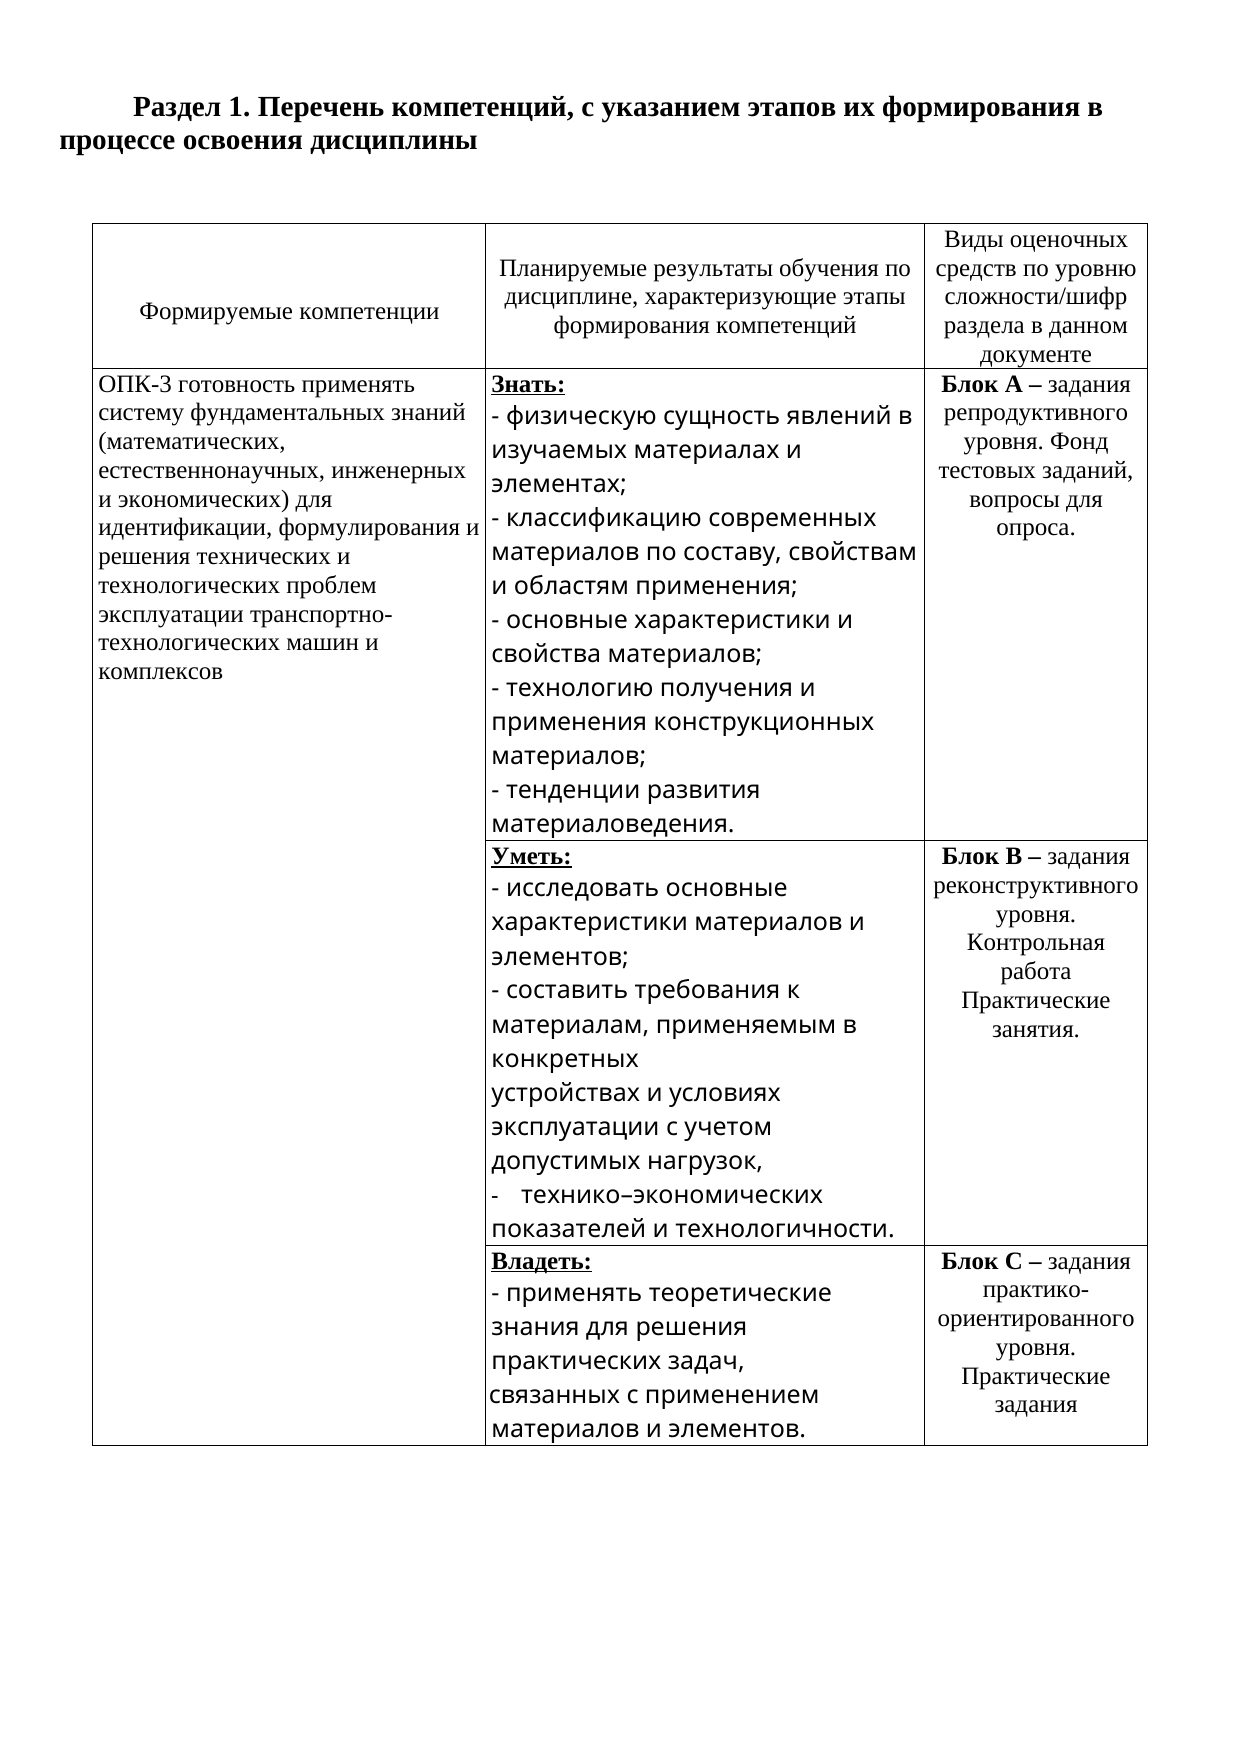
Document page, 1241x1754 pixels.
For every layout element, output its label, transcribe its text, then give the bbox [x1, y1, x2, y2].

table_cell Блок С – задания практико-ориентированного уровня. Практические задания [925, 1246, 1147, 1445]
table_cell ОПК-3 готовность применять систему фундаментальных знаний (математических, естественнонаучных, инженерных и экономических) для идентификации, формулирования и решения технических и технологических проблем эксплуатации транспортно-технологических машин и комплексов [93, 369, 485, 1445]
table_cell Владеть: - применять теоретические знания для решения практических задач, связанных с применением материалов и элементов. [486, 1246, 924, 1445]
table_cell Знать: - физическую сущность явлений в изучаемых материалах и элементах; - классификацию современных материалов по составу, свойствам и областям применения; - основные характеристики и свойства материалов; - технологию получения и применения конструкционных материалов; - тенденции развития материаловедения. [486, 369, 924, 840]
text Раздел 1. Перечень компетенций, с указанием этапов их формирования в процессе освоения дисциплины [59, 89, 1181, 156]
table_header Виды оценочных средств по уровню сложности/шифр раздела в данном документе [925, 224, 1147, 368]
table_header Формируемые компетенции [93, 224, 485, 368]
table_cell Блок В – задания реконструктивного уровня. Контрольная работа Практические занятия. [925, 841, 1147, 1245]
table_cell Уметь: - исследовать основные характеристики материалов и элементов; - составить требования к материалам, применяемым в конкретных устройствах и условиях эксплуатации с учетом допустимых нагрузок, технико–экономических показателей и технологичности. [486, 841, 924, 1245]
table_cell Блок А – задания репродуктивного уровня. Фонд тестовых заданий, вопросы для опроса. [925, 369, 1147, 840]
table_header Планируемые результаты обучения по дисциплине, характеризующие этапы формирования компетенций [486, 224, 924, 368]
